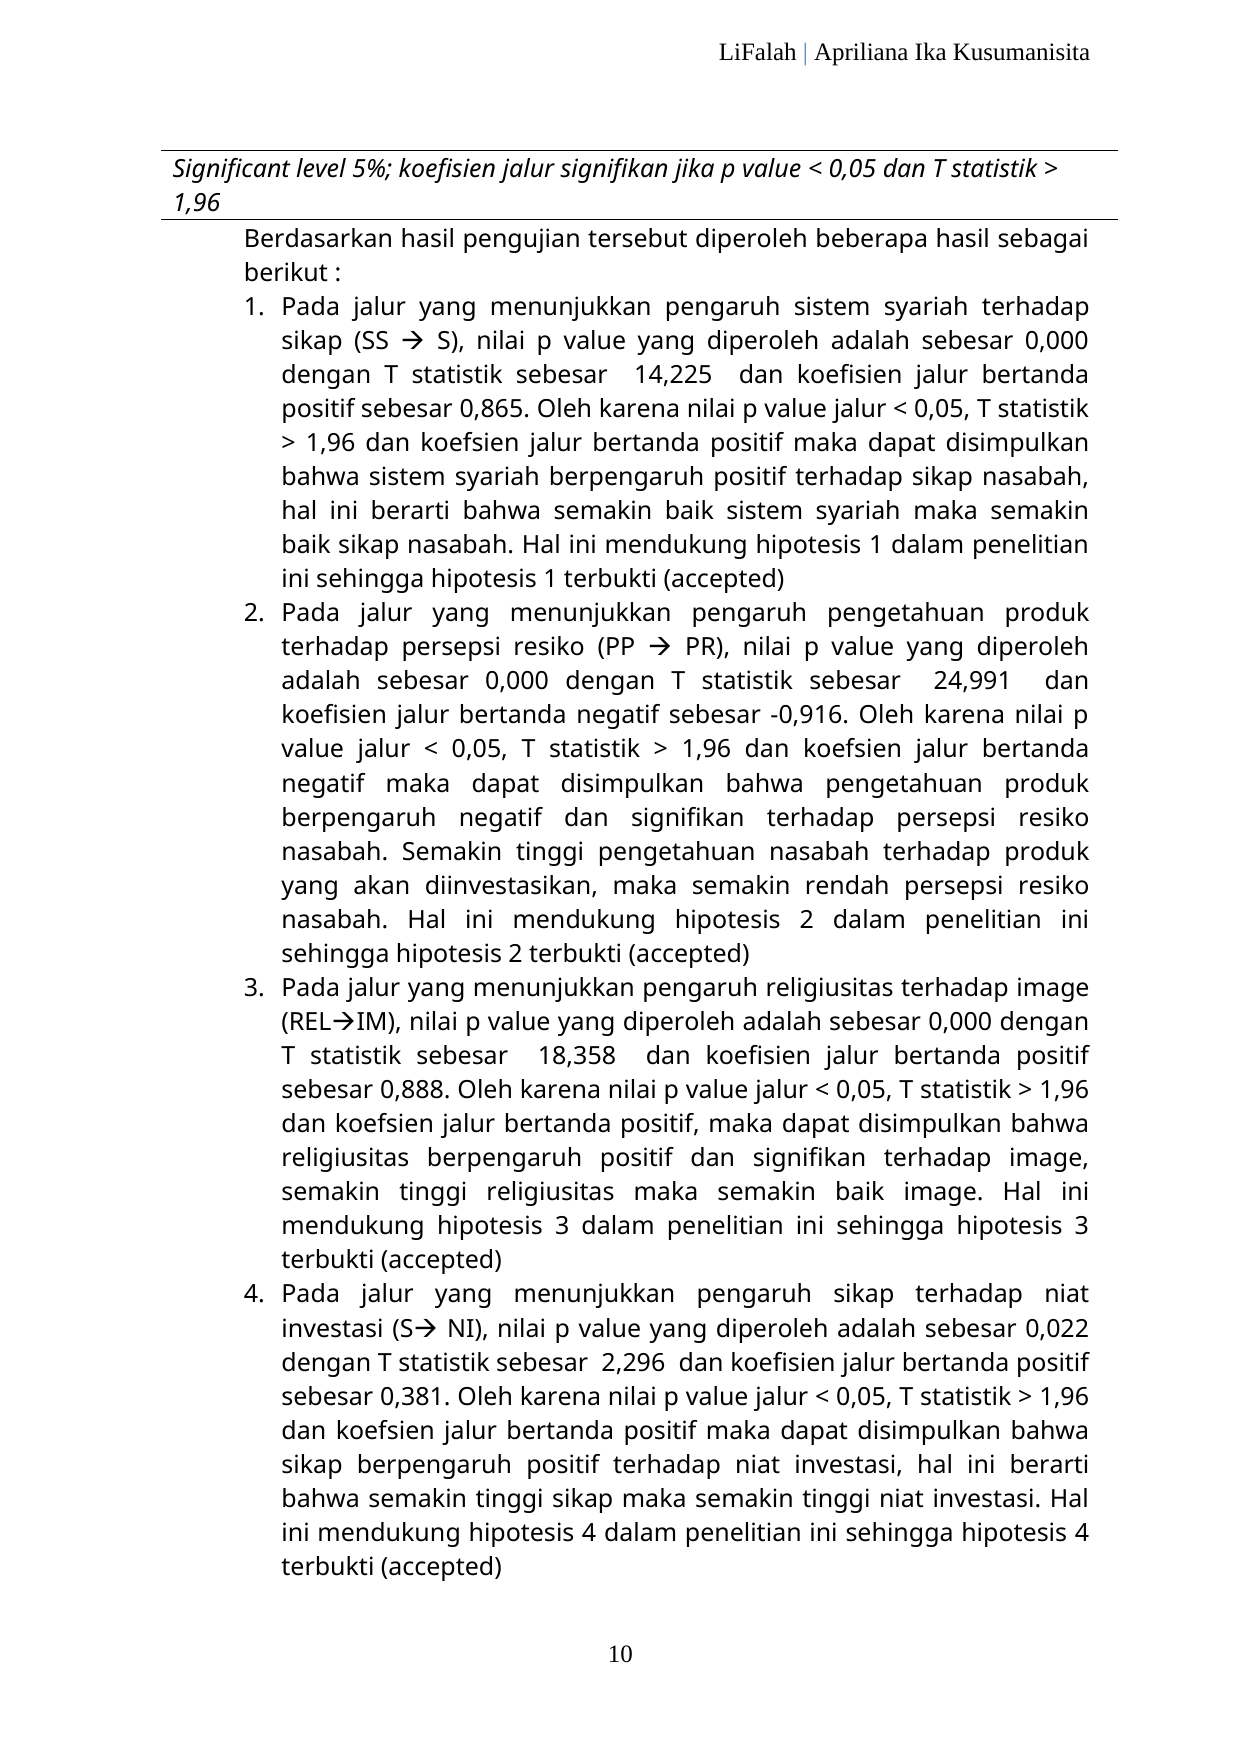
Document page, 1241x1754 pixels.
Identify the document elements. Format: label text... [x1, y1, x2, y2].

list Pada jalur yang menunjukkan pengaruh sikap terhadap niat investasi (S NI), nilai p value yang diperoleh adalah sebesar 0,022 dengan T statistik sebesar 2,296 dan koefisien jalur bertanda positif sebesar 0,381. Oleh karena nilai p value jalur < 0,05, T statistik > 1,96 dan koefsien jalur bertanda positif maka dapat disimpulkan bahwa sikap berpengaruh positif terhadap niat investasi, hal ini berarti bahwa semakin tinggi sikap maka semakin tinggi niat investasi. Hal ini mendukung hipotesis 4 dalam penelitian ini sehingga hipotesis 4 terbukti (accepted) [244, 1276, 1090, 1583]
list Pada jalur yang menunjukkan pengaruh religiusitas terhadap image (RELIM), nilai p value yang diperoleh adalah sebesar 0,000 dengan T statistik sebesar 18,358 dan koefisien jalur bertanda positif sebesar 0,888. Oleh karena nilai p value jalur < 0,05, T statistik > 1,96 dan koefsien jalur bertanda positif, maka dapat disimpulkan bahwa religiusitas berpengaruh positif dan signifikan terhadap image, semakin tinggi religiusitas maka semakin baik image. Hal ini mendukung hipotesis 3 dalam penelitian ini sehingga hipotesis 3 terbukti (accepted) [244, 969, 1090, 1276]
list Pada jalur yang menunjukkan pengaruh sistem syariah terhadap sikap (SS S), nilai p value yang diperoleh adalah sebesar 0,000 dengan T statistik sebesar 14,225 dan koefisien jalur bertanda positif sebesar 0,865. Oleh karena nilai p value jalur < 0,05, T statistik > 1,96 dan koefsien jalur bertanda positif maka dapat disimpulkan bahwa sistem syariah berpengaruh positif terhadap sikap nasabah, hal ini berarti bahwa semakin baik sistem syariah maka semakin baik sikap nasabah. Hal ini mendukung hipotesis 1 dalam penelitian ini sehingga hipotesis 1 terbukti (accepted) [244, 288, 1090, 595]
table_cell Significant level 5%; koefisien jalur signifikan jika p value < 0,05 dan T statistik > 1,96 [161, 151, 1117, 219]
text Berdasarkan hasil pengujian tersebut diperoleh beberapa hasil sebagai berikut : [244, 220, 1090, 288]
list Pada jalur yang menunjukkan pengaruh pengetahuan produk terhadap persepsi resiko (PP PR), nilai p value yang diperoleh adalah sebesar 0,000 dengan T statistik sebesar 24,991 dan koefisien jalur bertanda negatif sebesar -0,916. Oleh karena nilai p value jalur < 0,05, T statistik > 1,96 dan koefsien jalur bertanda negatif maka dapat disimpulkan bahwa pengetahuan produk berpengaruh negatif dan signifikan terhadap persepsi resiko nasabah. Semakin tinggi pengetahuan nasabah terhadap produk yang akan diinvestasikan, maka semakin rendah persepsi resiko nasabah. Hal ini mendukung hipotesis 2 dalam penelitian ini sehingga hipotesis 2 terbukti (accepted) [244, 595, 1090, 969]
